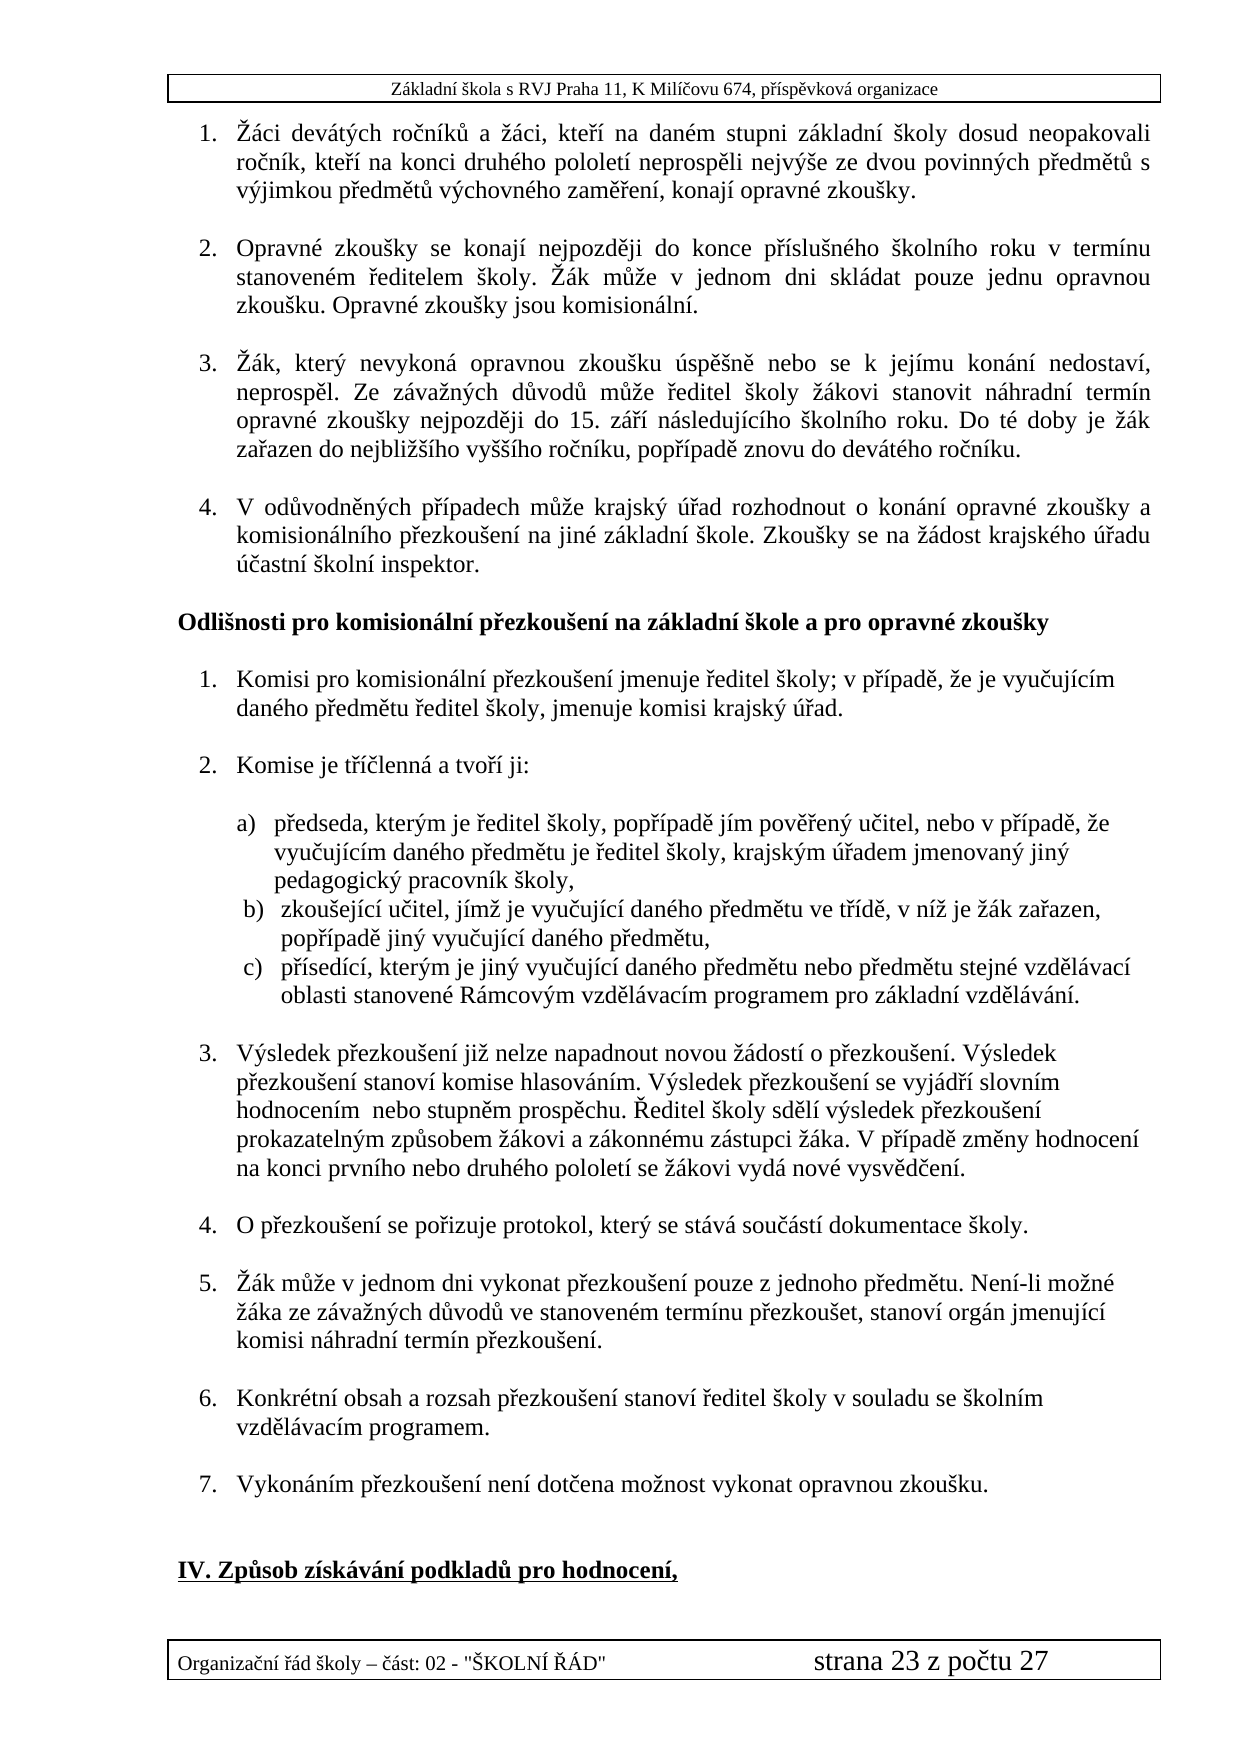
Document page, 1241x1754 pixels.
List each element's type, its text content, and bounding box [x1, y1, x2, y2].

list Žák může v jednom dni vykonat přezkoušení pouze z jednoho předmětu. Není-li možné žáka ze závažných důvodů ve stanoveném termínu přezkoušet, stanoví orgán jmenující komisi náhradní termín přezkoušení. [199, 1268, 1152, 1354]
list předseda, kterým je ředitel školy, popřípadě jím pověřený učitel, nebo v případě, že vyučujícím daného předmětu je ředitel školy, krajským úřadem jmenovaný jiný pedagogický pracovník školy, [236, 808, 1152, 894]
list Žáci devátých ročníků a žáci, kteří na daném stupni základní školy dosud neopakovali ročník, kteří na konci druhého pololetí neprospěli nejvýše ze dvou povinných předmětů s výjimkou předmětů výchovného zaměření, konají opravné zkoušky. [199, 118, 1152, 204]
list Výsledek přezkoušení již nelze napadnout novou žádostí o přezkoušení. Výsledek přezkoušení stanoví komise hlasováním. Výsledek přezkoušení se vyjádří slovním hodnocením nebo stupněm prospěchu. Ředitel školy sdělí výsledek přezkoušení prokazatelným způsobem žákovi a zákonnému zástupci žáka. V případě změny hodnocení na konci prvního nebo druhého pololetí se žákovi vydá nové vysvědčení. [199, 1038, 1152, 1182]
list O přezkoušení se pořizuje protokol, který se stává součástí dokumentace školy. [199, 1211, 1152, 1239]
list přísedící, kterým je jiný vyučující daného předmětu nebo předmětu stejné vzdělávací oblasti stanovené Rámcovým vzdělávacím programem pro základní vzdělávání. [243, 952, 1152, 1009]
list V odůvodněných případech může krajský úřad rozhodnout o konání opravné zkoušky a komisionálního přezkoušení na jiné základní škole. Zkoušky se na žádost krajského úřadu účastní školní inspektor. [199, 492, 1152, 578]
list Komisi pro komisionální přezkoušení jmenuje ředitel školy; v případě, že je vyučujícím daného předmětu ředitel školy, jmenuje komisi krajský úřad. [199, 664, 1152, 722]
list Vykonáním přezkoušení není dotčena možnost vykonat opravnou zkoušku. [199, 1469, 1152, 1498]
text IV. Způsob získávání podkladů pro hodnocení, [177, 1556, 1152, 1584]
list Opravné zkoušky se konají nejpozději do konce příslušného školního roku v termínu stanoveném ředitelem školy. Žák může v jednom dni skládat pouze jednu opravnou zkoušku. Opravné zkoušky jsou komisionální. [199, 233, 1152, 319]
list zkoušející učitel, jímž je vyučující daného předmětu ve třídě, v níž je žák zařazen, popřípadě jiný vyučující daného předmětu, [243, 894, 1152, 952]
list Žák, který nevykoná opravnou zkoušku úspěšně nebo se k jejímu konání nedostaví, neprospěl. Ze závažných důvodů může ředitel školy žákovi stanovit náhradní termín opravné zkoušky nejpozději do 15. září následujícího školního roku. Do té doby je žák zařazen do nejbližšího vyššího ročníku, popřípadě znovu do devátého ročníku. [199, 348, 1152, 463]
text Odlišnosti pro komisionální přezkoušení na základní škole a pro opravné zkoušky [177, 607, 1152, 636]
list Komise je tříčlenná a tvoří ji: [199, 751, 1152, 779]
list Konkrétní obsah a rozsah přezkoušení stanoví ředitel školy v souladu se školním vzdělávacím programem. [199, 1383, 1152, 1441]
